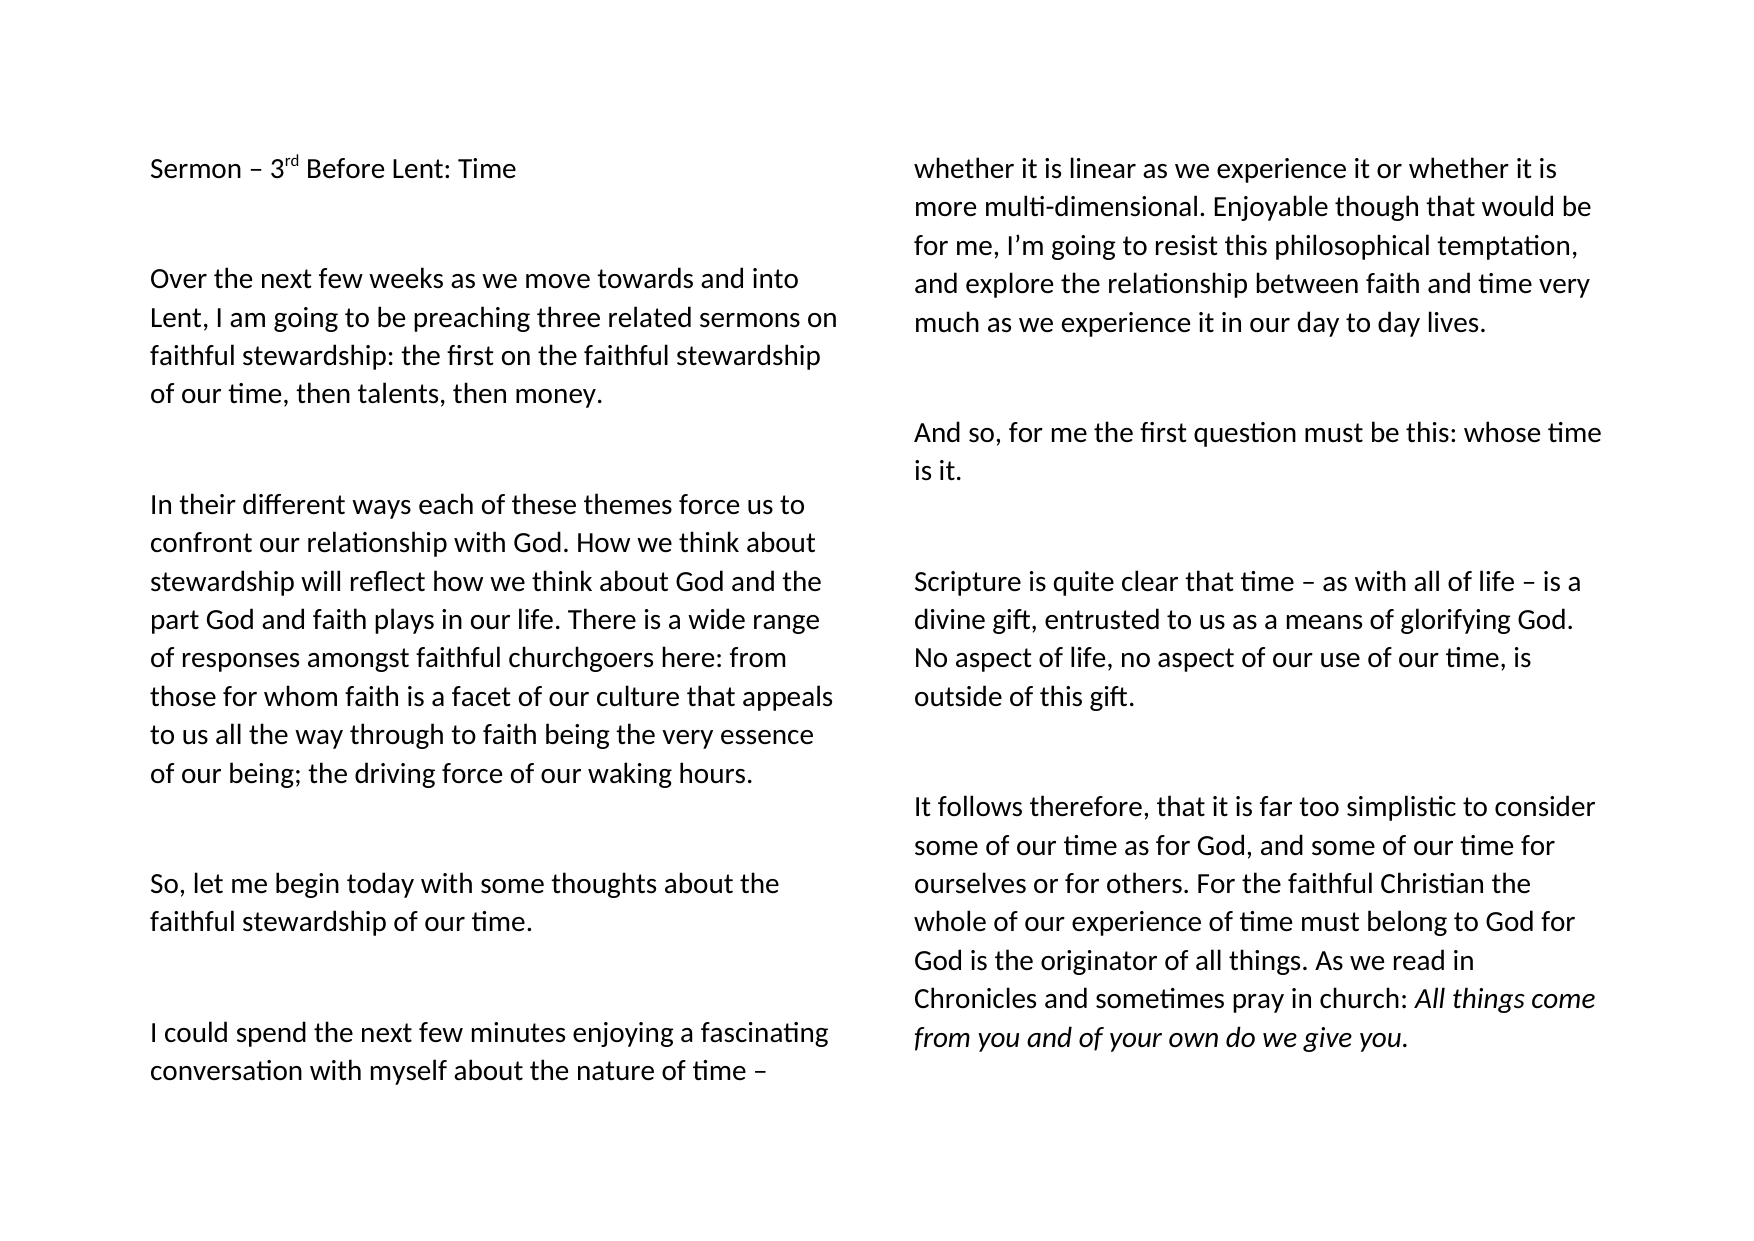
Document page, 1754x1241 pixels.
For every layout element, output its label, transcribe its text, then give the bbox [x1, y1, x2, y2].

text I could spend the next few minutes enjoying a fascinating conversation with myself about the nature of time – whether it is linear as we experience it or whether it is more multi-dimensional. Enjoyable though that would be for me, I’m going to resist this philosophical temptation, and explore the relationship between faith and time very much as we experience it in our day to day lives. [914, 150, 1604, 339]
text Scripture is quite clear that time – as with all of life – is a divine gift, entrusted to us as a means of glorifying God. No aspect of life, no aspect of our use of our time, is outside of this gift. [914, 563, 1604, 713]
text It follows therefore, that it is far too simplistic to consider some of our time as for God, and some of our time for ourselves or for others. For the faithful Christian the whole of our experience of time must belong to God for God is the originator of all things. As we read in Chronicles and sometimes pray in church: All things come from you and of your own do we give you. [914, 788, 1604, 1054]
text So, let me begin today with some thoughts about the faithful stewardship of our time. [150, 865, 840, 939]
text Over the next few weeks as we move towards and into Lent, I am going to be preaching three related sermons on faithful stewardship: the first on the faithful stewardship of our time, then talents, then money. [150, 260, 840, 411]
text And so, for me the first question must be this: whose time is it. [914, 414, 1604, 488]
text In their different ways each of these themes force us to confront our relationship with God. How we think about stewardship will reflect how we think about God and the part God and faith plays in our life. There is a wide range of responses amongst faithful churchgoers here: from those for whom faith is a facet of our culture that appeals to us all the way through to faith being the very essence of our being; the driving force of our waking hours. [150, 486, 840, 790]
text Sermon – 3rd Before Lent: Time [150, 150, 840, 186]
text I could spend the next few minutes enjoying a fascinating conversation with myself about the nature of time – whether it is linear as we experience it or whether it is more multi-dimensional. Enjoyable though that would be for me, I’m going to resist this philosophical temptation, and explore the relationship between faith and time very much as we experience it in our day to day lives. [150, 1014, 840, 1088]
